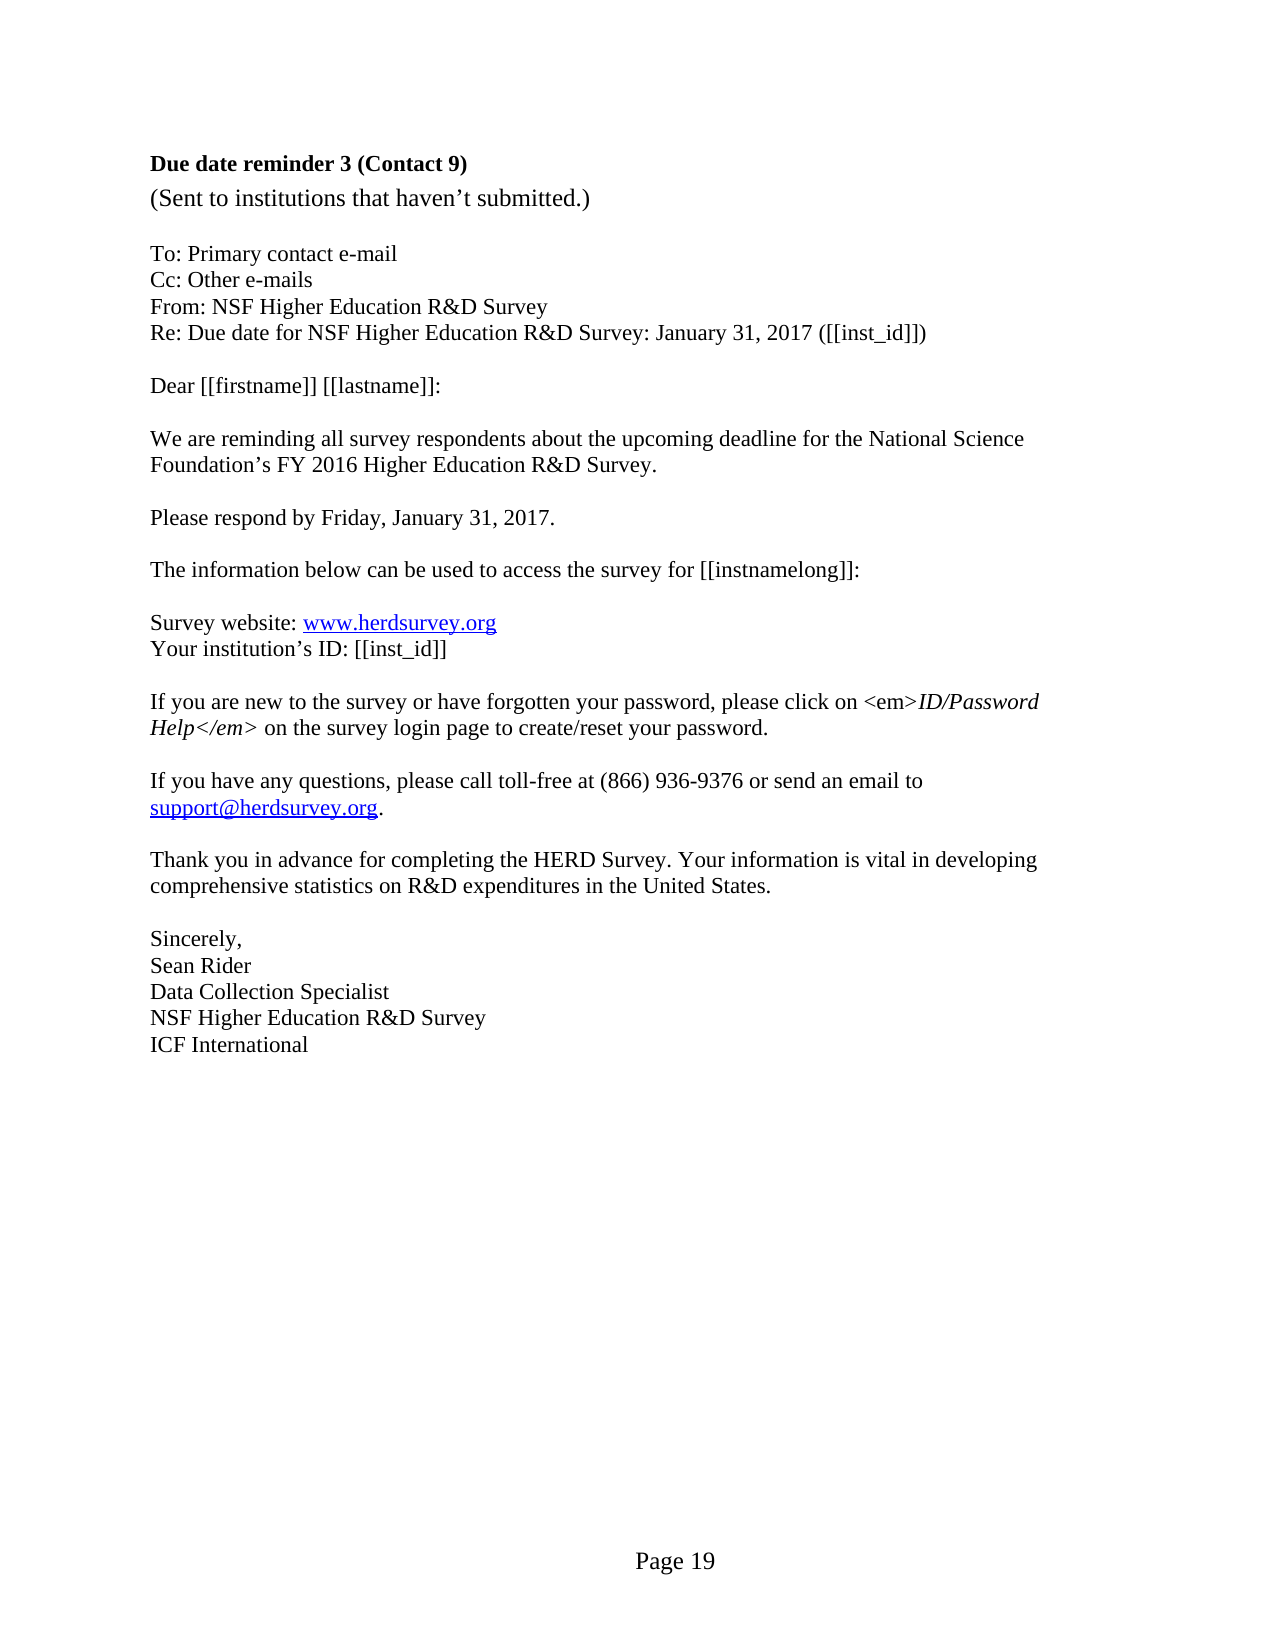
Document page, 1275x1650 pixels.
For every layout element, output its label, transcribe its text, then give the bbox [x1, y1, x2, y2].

text Data Collection Specialist [150, 978, 1125, 1004]
text NSF Higher Education R&D Survey [150, 1004, 1125, 1031]
text If you have any questions, please call toll-free at (866) 936-9376 or send an email to support@herdsurvey.org. [150, 767, 1125, 820]
text Dear [[firstname]] [[lastname]]: [150, 372, 1125, 398]
text Thank you in advance for completing the HERD Survey. Your information is vital in developing comprehensive statistics on R&D expenditures in the United States. [150, 846, 1125, 899]
text To: Primary contact e-mail [150, 240, 1125, 266]
text The information below can be used to access the survey for [[instnamelong]]: [150, 556, 1125, 583]
text From: NSF Higher Education R&D Survey [150, 293, 1125, 319]
text Survey website: www.herdsurvey.org [150, 609, 1125, 635]
text Please respond by Friday, January 31, 2017. [150, 504, 1125, 530]
text Sean Rider [150, 952, 1125, 978]
text If you are new to the survey or have forgotten your password, please click on <em>ID/Password Help</em> on the survey login page to create/reset your password. [150, 688, 1125, 741]
text Sincerely, [150, 925, 1125, 952]
text Your institution’s ID: [[inst_id]] [150, 635, 1125, 662]
text We are reminding all survey respondents about the upcoming deadline for the National Science Foundation’s FY 2016 Higher Education R&D Survey. [150, 424, 1125, 477]
subtitle Due date reminder 3 (Contact 9) [150, 150, 1125, 176]
text ICF International [150, 1031, 1125, 1057]
text Cc: Other e-mails [150, 266, 1125, 293]
text Re: Due date for NSF Higher Education R&D Survey: January 31, 2017 ([[inst_id]]) [150, 319, 1125, 346]
text (Sent to institutions that haven’t submitted.) [150, 183, 1125, 211]
